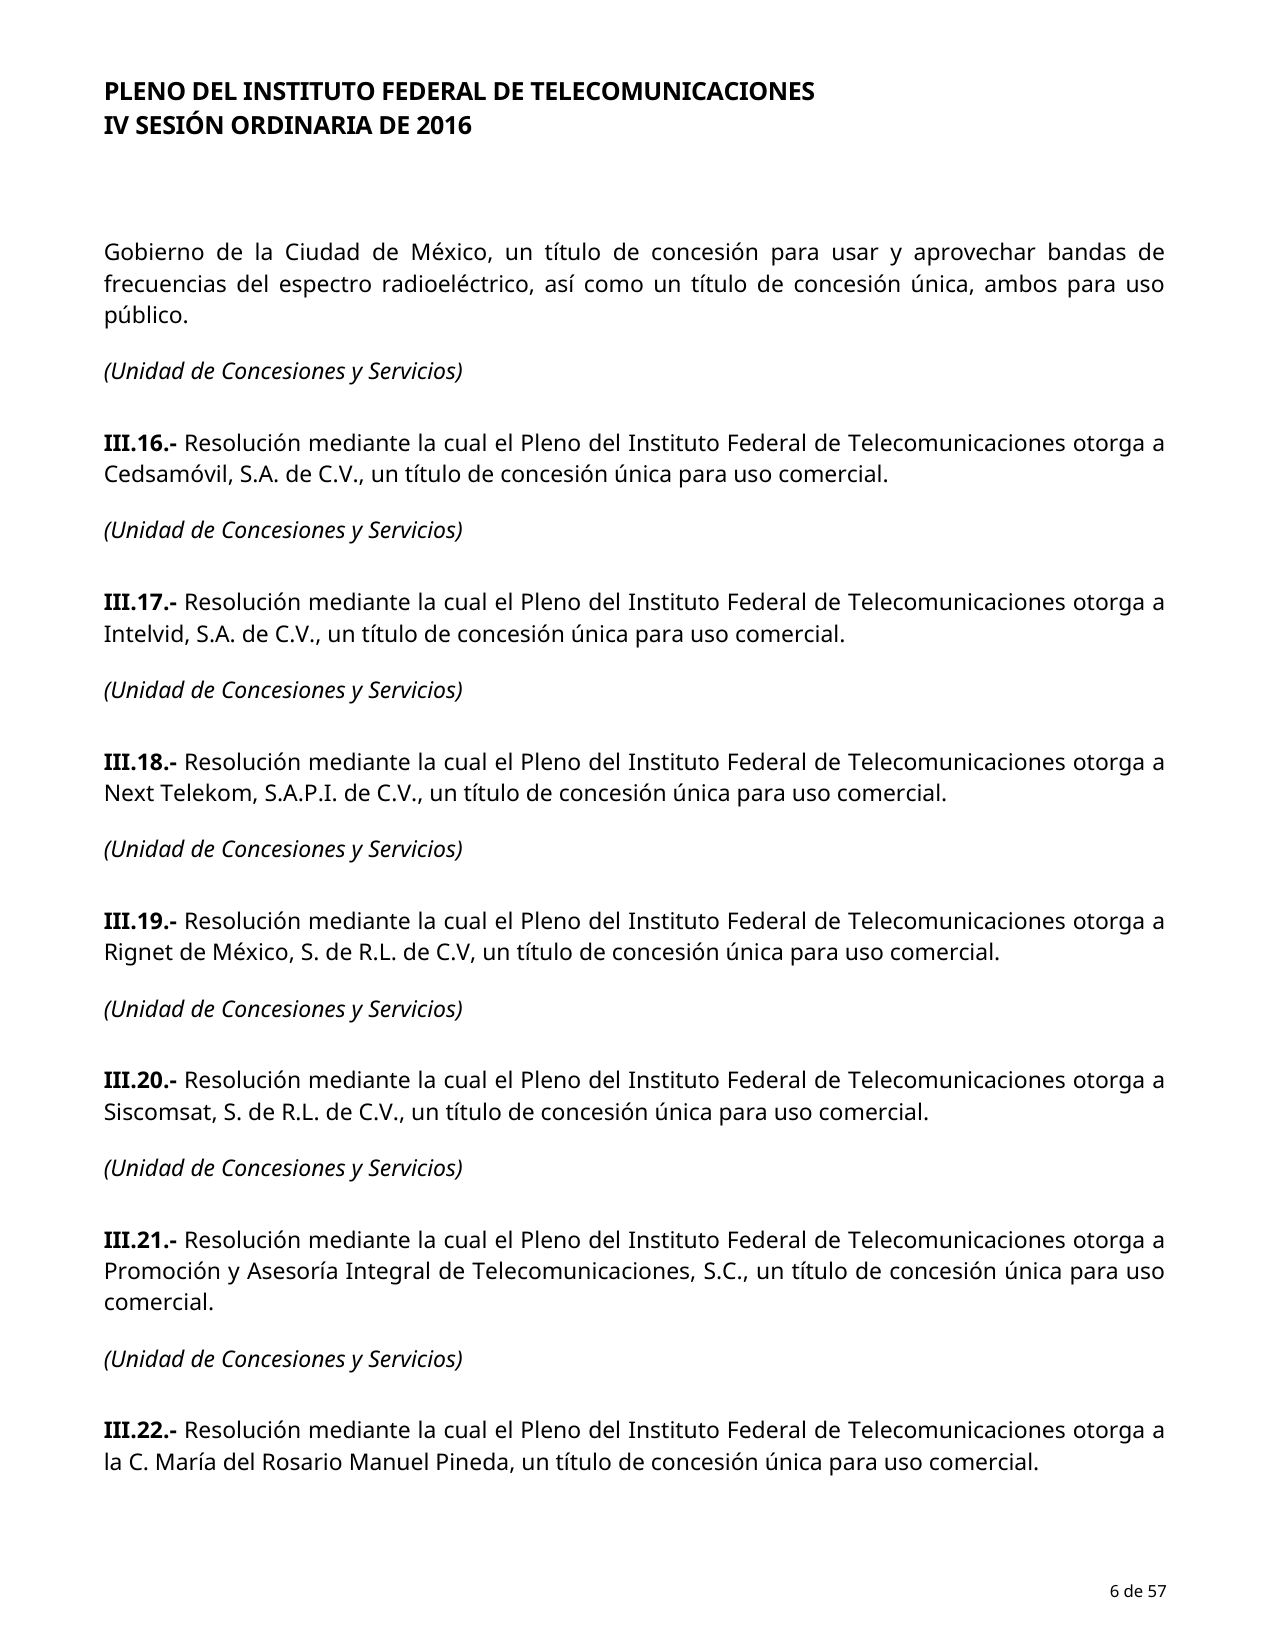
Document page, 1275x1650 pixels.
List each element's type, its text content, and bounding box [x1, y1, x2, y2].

text (Unidad de Concesiones y Servicios) [103, 514, 1166, 546]
text III.22.- Resolución mediante la cual el Pleno del Instituto Federal de Telecomunicaciones otorga a la C. María del Rosario Manuel Pineda, un título de concesión única para uso comercial. [103, 1414, 1166, 1477]
text (Unidad de Concesiones y Servicios) [103, 1152, 1166, 1183]
text (Unidad de Concesiones y Servicios) [103, 355, 1166, 386]
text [103, 236, 1166, 330]
text III.20.- Resolución mediante la cual el Pleno del Instituto Federal de Telecomunicaciones otorga a Siscomsat, S. de R.L. de C.V., un título de concesión única para uso comercial. [103, 1064, 1166, 1127]
text III.18.- Resolución mediante la cual el Pleno del Instituto Federal de Telecomunicaciones otorga a Next Telekom, S.A.P.I. de C.V., un título de concesión única para uso comercial. [103, 746, 1166, 808]
text III.16.- Resolución mediante la cual el Pleno del Instituto Federal de Telecomunicaciones otorga a Cedsamóvil, S.A. de C.V., un título de concesión única para uso comercial. [103, 427, 1166, 489]
text III.19.- Resolución mediante la cual el Pleno del Instituto Federal de Telecomunicaciones otorga a Rignet de México, S. de R.L. de C.V, un título de concesión única para uso comercial. [103, 905, 1166, 967]
text III.21.- Resolución mediante la cual el Pleno del Instituto Federal de Telecomunicaciones otorga a Promoción y Asesoría Integral de Telecomunicaciones, S.C., un título de concesión única para uso comercial. [103, 1224, 1166, 1317]
text III.17.- Resolución mediante la cual el Pleno del Instituto Federal de Telecomunicaciones otorga a Intelvid, S.A. de C.V., un título de concesión única para uso comercial. [103, 586, 1166, 649]
text (Unidad de Concesiones y Servicios) [103, 992, 1166, 1024]
text (Unidad de Concesiones y Servicios) [103, 833, 1166, 864]
text (Unidad de Concesiones y Servicios) [103, 674, 1166, 705]
text (Unidad de Concesiones y Servicios) [103, 1342, 1166, 1374]
